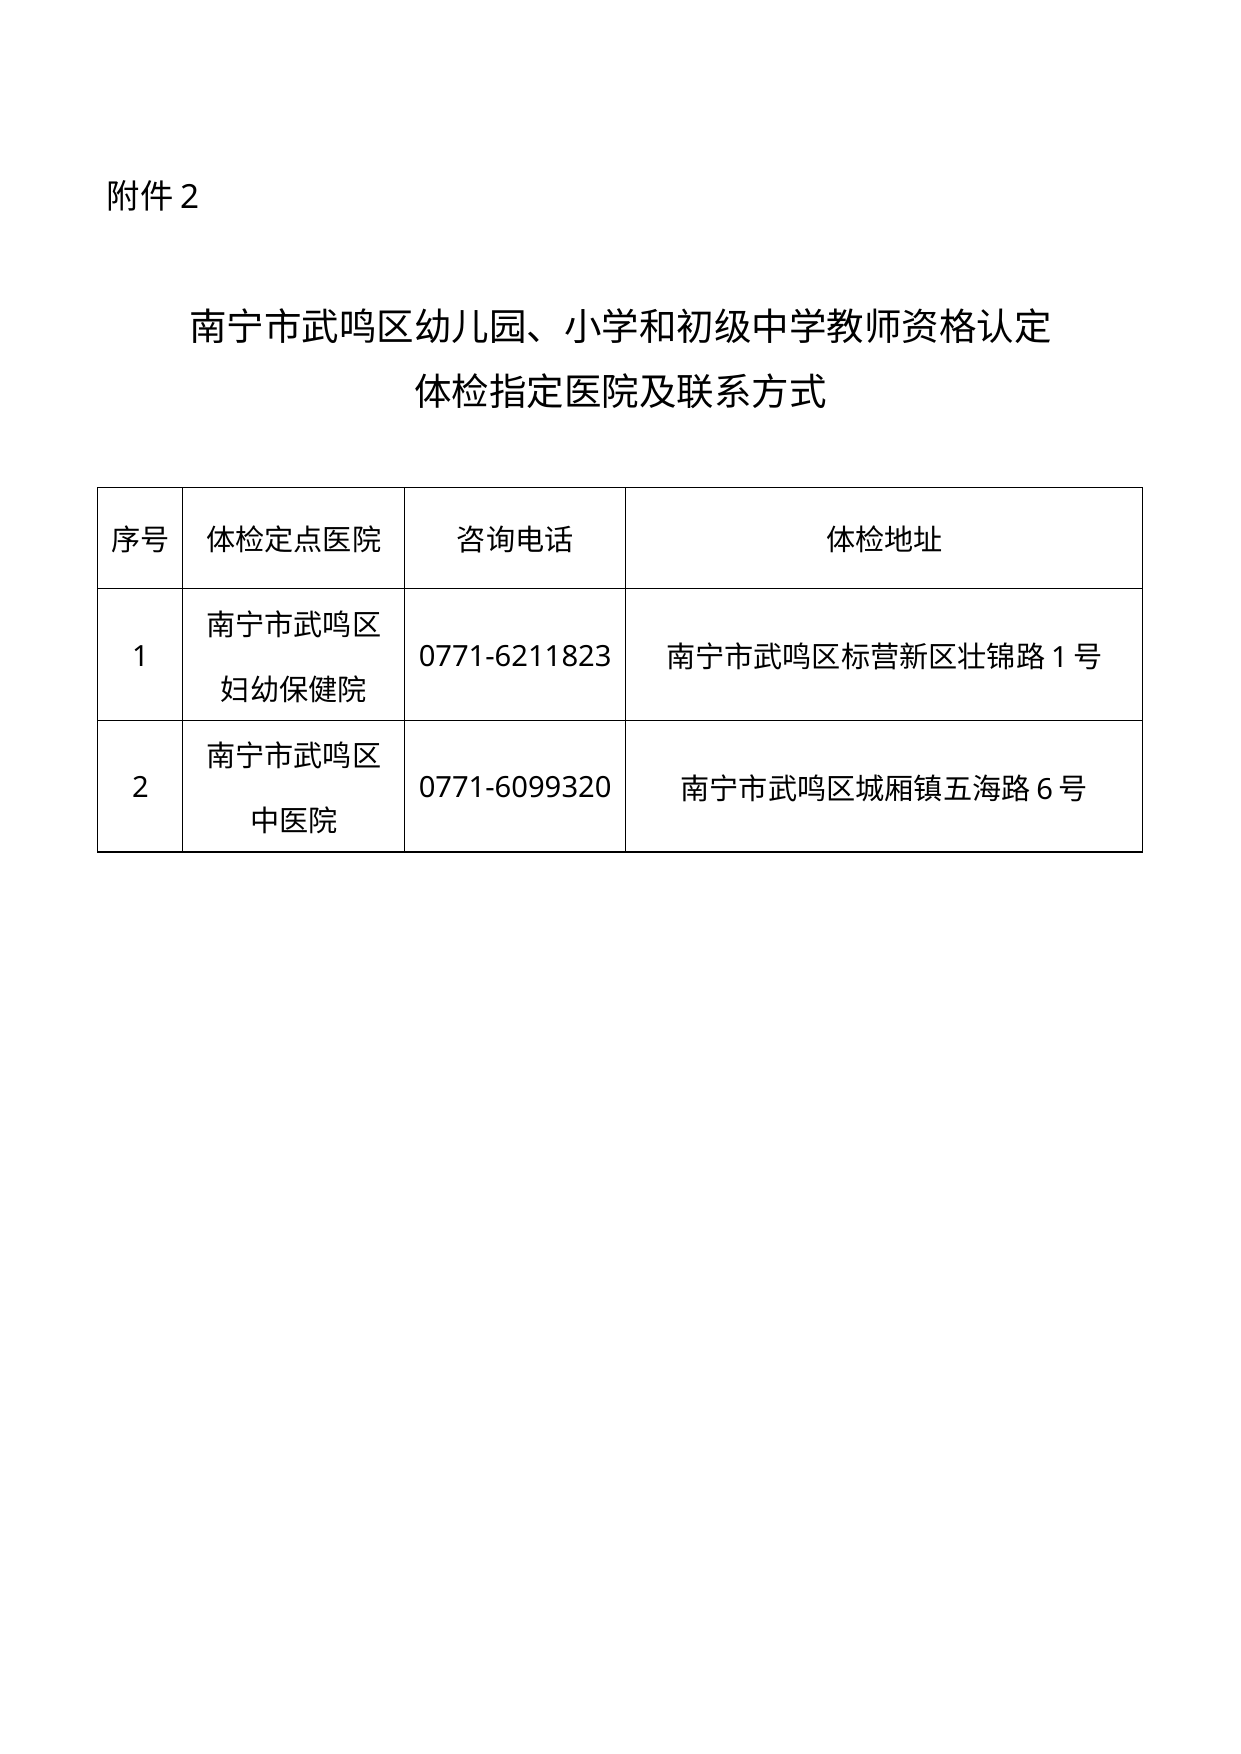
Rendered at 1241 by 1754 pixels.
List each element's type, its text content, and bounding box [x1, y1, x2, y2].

table_cell 南宁市武鸣区城厢镇五海路6号 [626, 721, 1142, 851]
table_cell 0771-6211823 [405, 589, 625, 720]
table_cell 1 [98, 589, 182, 720]
table_cell 南宁市武鸣区中医院 [183, 721, 404, 851]
text 体检指定医院及联系方式 [106, 357, 1134, 422]
table_header 体检地址 [626, 488, 1142, 588]
table_cell 南宁市武鸣区妇幼保健院 [183, 589, 404, 720]
text 南宁市武鸣区幼儿园、小学和初级中学教师资格认定 [106, 292, 1134, 357]
table_cell 南宁市武鸣区标营新区壮锦路1号 [626, 589, 1142, 720]
table_cell 2 [98, 721, 182, 851]
table_cell 0771-6099320 [405, 721, 625, 851]
text 附件2 [106, 162, 1134, 227]
table_header 咨询电话 [405, 488, 625, 588]
table_header 体检定点医院 [183, 488, 404, 588]
table_header 序号 [98, 488, 182, 588]
